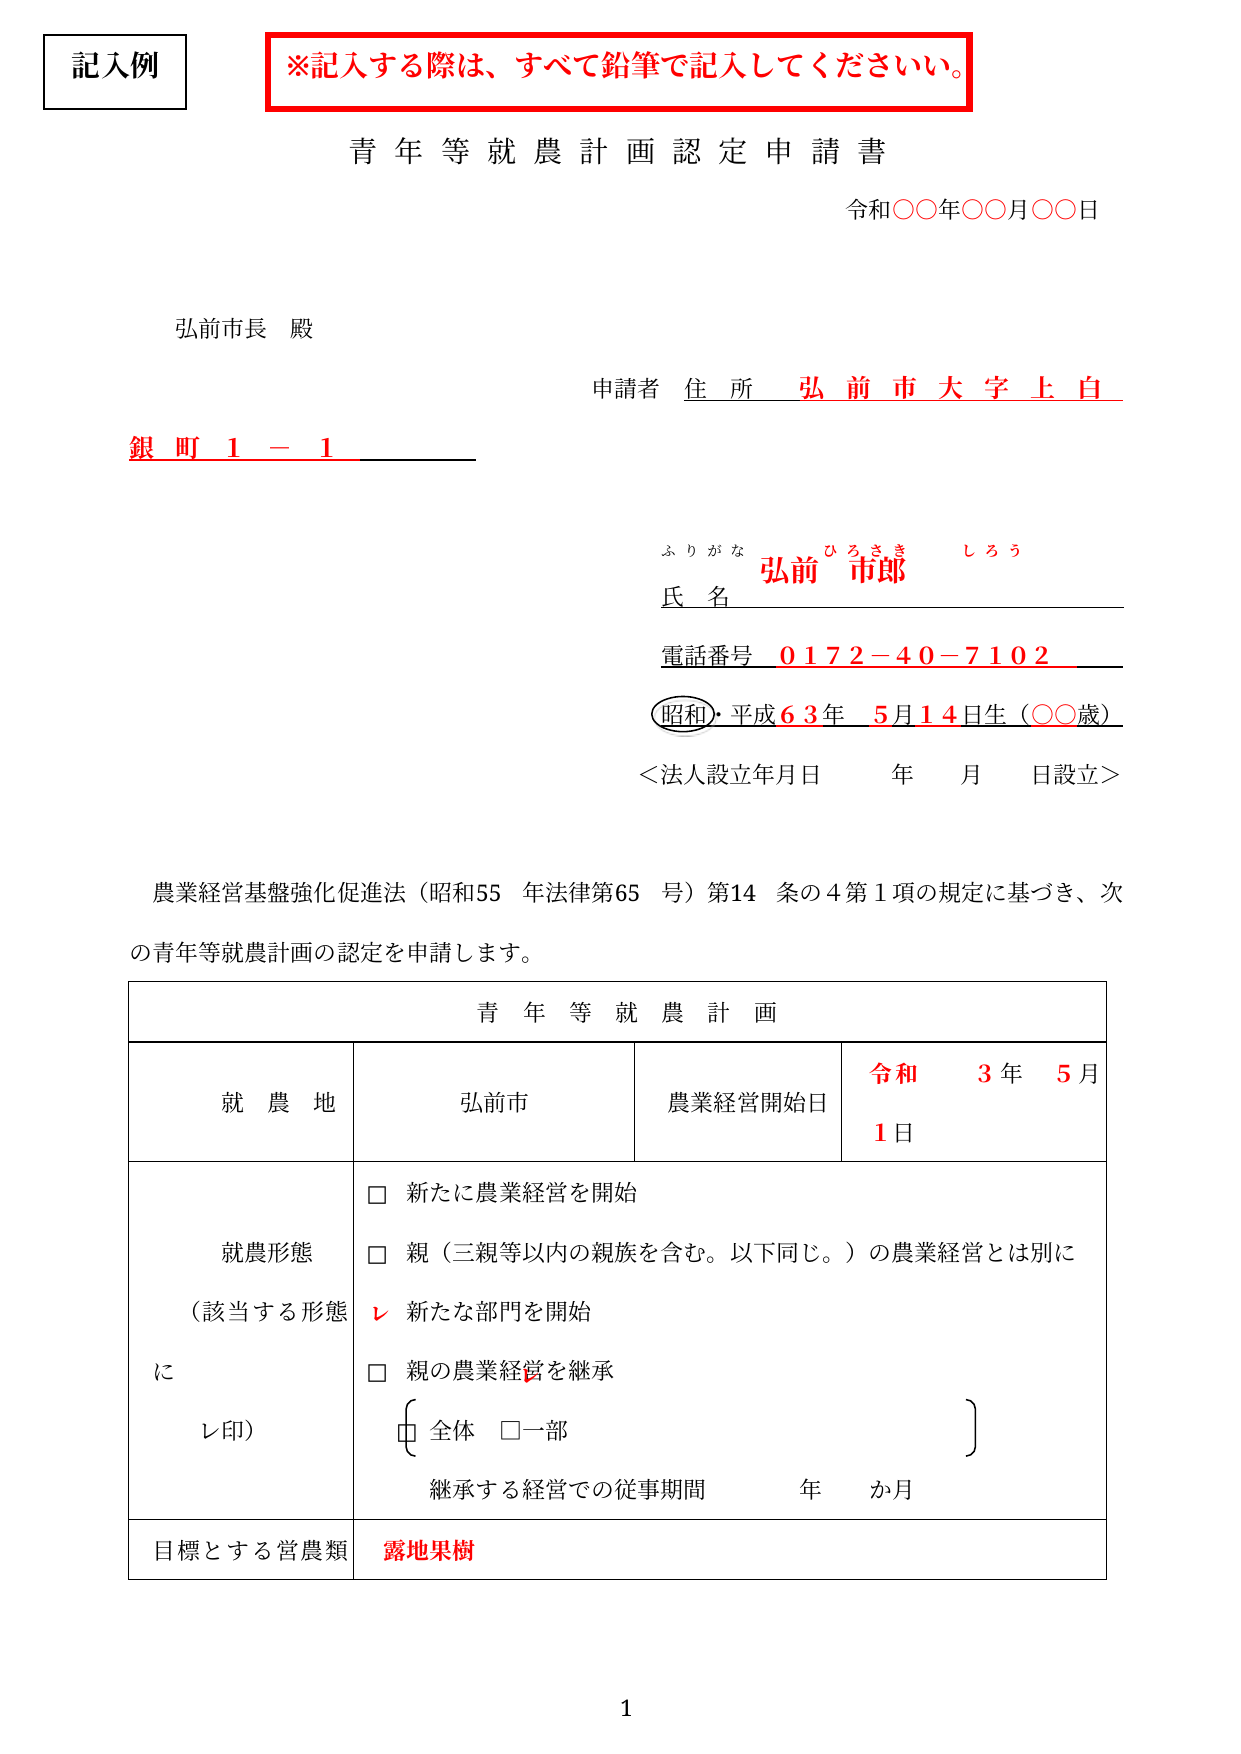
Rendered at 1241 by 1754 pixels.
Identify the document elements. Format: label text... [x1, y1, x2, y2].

text ＜法人設立年月日 年 月 日設立＞ [129, 743, 1123, 803]
table_cell 露地果樹 [354, 1520, 1106, 1579]
text 農業経営基盤強化促進法（昭和55年法律第65号）第14条の４第１項の規定に基づき、次の青年等就農計画の認定を申請します。 [129, 862, 1123, 981]
text ふりがな ひろさき しろう [129, 536, 1123, 565]
text 申請者 住 所 弘前市大字上白銀町１－１ [129, 357, 1123, 476]
table_cell 農業経営開始日 [635, 1043, 841, 1161]
table_cell 弘前市 [354, 1043, 634, 1161]
text 弘前市長 殿 [129, 298, 1123, 357]
text 昭和・平成６３年 ５月１４日生（○○歳） [129, 684, 1123, 743]
table_header 青 年 等 就 農 計 画 [129, 982, 1106, 1041]
text 令和○○年○○月○○日 [129, 179, 1123, 239]
table_cell □新たに農業経営を開始 □親（三親等以内の親族を含む。以下同じ。）の農業経営とは別に 新たな部門を開始 □親の農業経営を継承 □全体 □一部 継承する経営での従事期間 年 か月 [354, 1162, 1106, 1518]
table_cell 目標とする営農類型 [129, 1520, 353, 1579]
text 氏 名 [129, 565, 1123, 625]
table_cell 就 農 地 [129, 1043, 353, 1161]
table_cell 就農形態 （該当する形態に レ印） [129, 1162, 353, 1518]
text 電話番号 ０１７２－４０－７１０２ [129, 625, 1123, 684]
table_cell 令和 ３年 ５月 １日 [842, 1043, 1106, 1161]
text 青年等就農計画認定申請書 [129, 120, 1123, 179]
